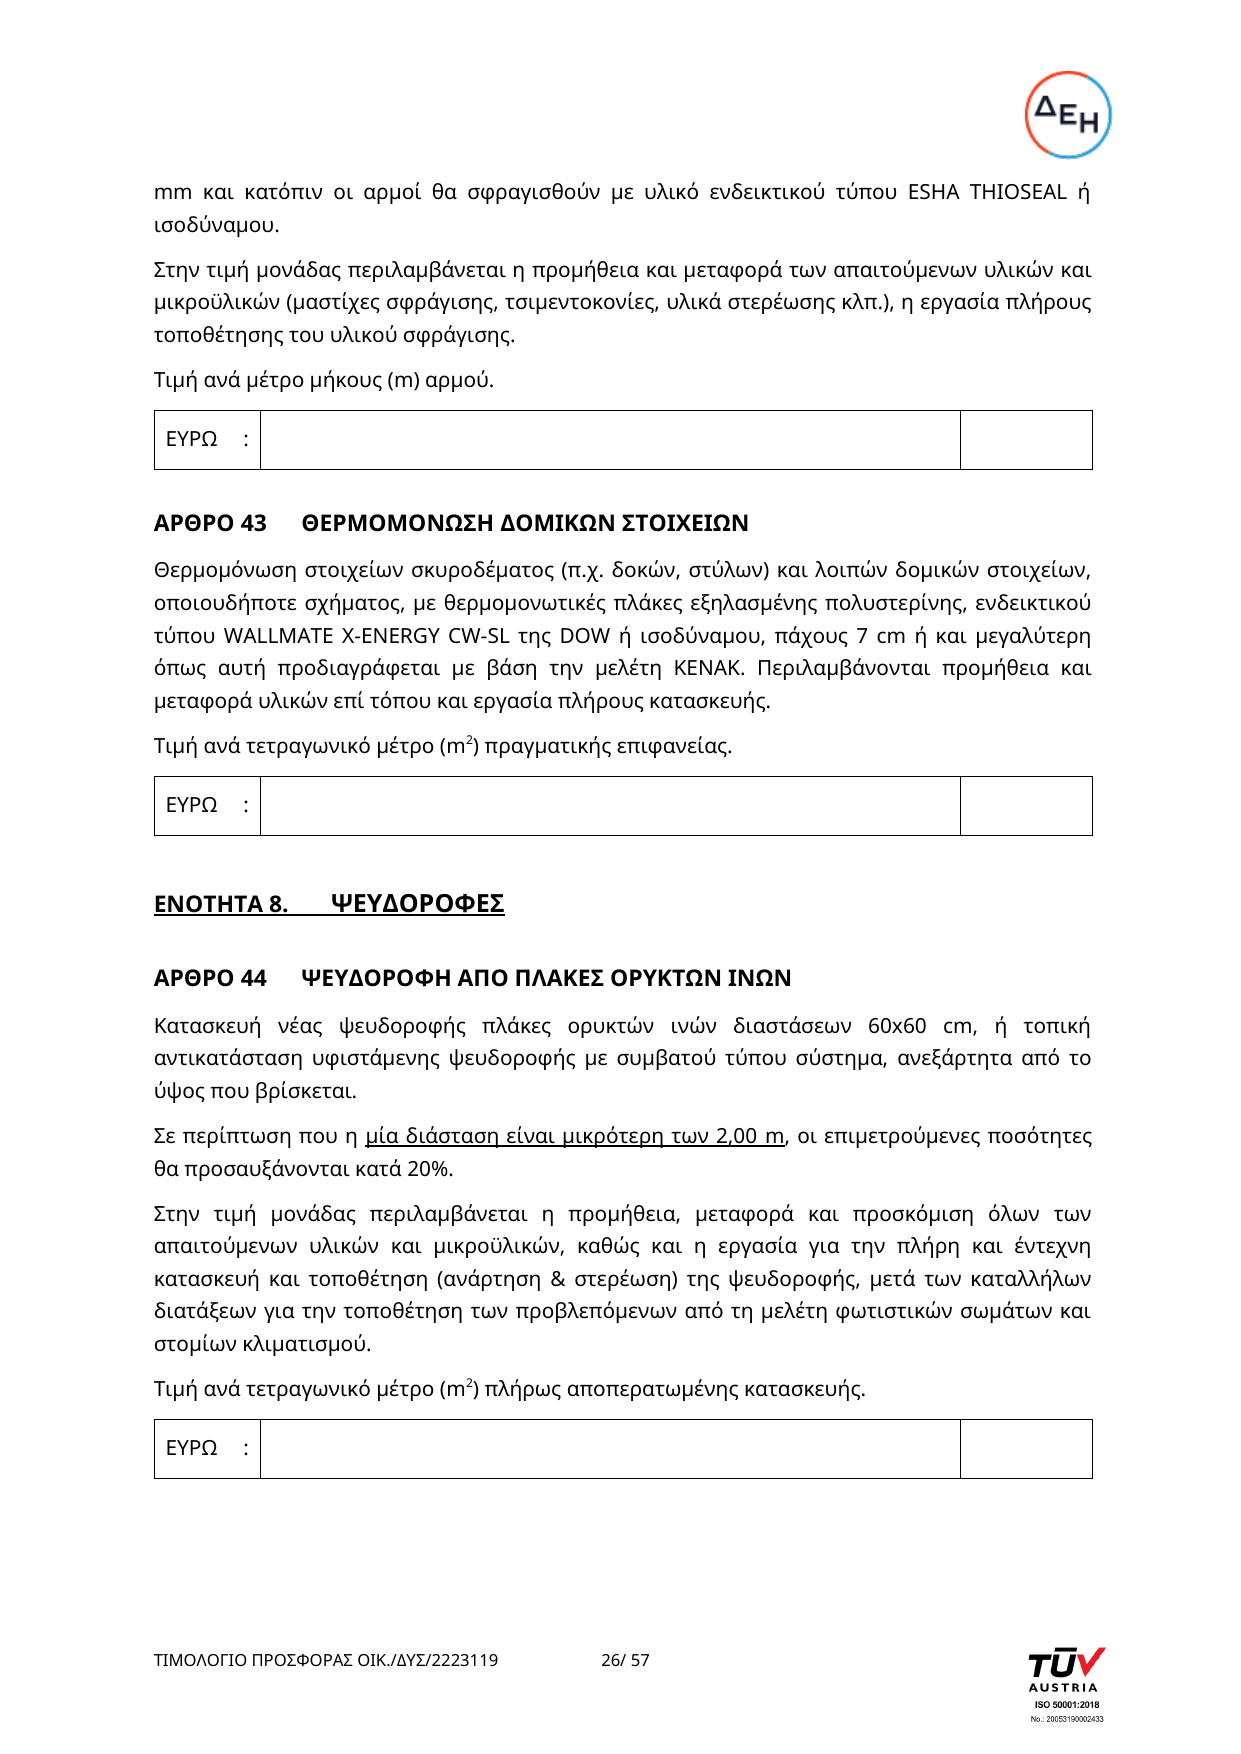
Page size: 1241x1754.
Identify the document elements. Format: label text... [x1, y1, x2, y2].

text Θερμομόνωση στοιχείων σκυροδέματος (π.χ. δοκών, στύλων) και λοιπών δομικών στοιχείων, οποιουδήποτε σχήματος, με θερμομονωτικές πλάκες εξηλασμένης πολυστερίνης, ενδεικτικού τύπου WALLMATE X-ENERGY CW-SL της DOW ή ισοδύναμου, πάχους 7 cm ή και μεγαλύτερη όπως αυτή προδιαγράφεται με βάση την μελέτη ΚΕΝΑΚ. Περιλαμβάνονται προμήθεια και μεταφορά υλικών επί τόπου και εργασία πλήρους κατασκευής. [153, 556, 1093, 714]
table_header : [232, 411, 260, 469]
picture [1025, 1646, 1109, 1723]
table_header : [232, 777, 260, 834]
table_header [961, 411, 1092, 469]
text Τιμή ανά τετραγωνικό μέτρο (m2) πραγματικής επιφανείας. [153, 731, 1093, 759]
text Τιμή ανά τετραγωνικό μέτρο (m2) πλήρως αποπερατωμένης κατασκευής. [153, 1374, 1093, 1403]
text Τιμή ανά μέτρο μήκους (m) αρμού. [153, 365, 1093, 394]
table_header ΕΥΡΩ [155, 1420, 232, 1478]
text Σε περίπτωση που η μία διάσταση είναι μικρότερη των 2,00 m, οι επιμετρούμενες ποσότητες θα προσαυξάνονται κατά 20%. [153, 1121, 1093, 1182]
table_header [261, 411, 960, 469]
subtitle ΨΕΥΔΟΡΟΦΕΣ [153, 886, 1093, 920]
table_header [261, 777, 960, 834]
subtitle ΘΕΡΜΟΜΟΝΩΣΗ ΔΟΜΙΚΩΝ ΣΤΟΙΧΕΙΩΝ [153, 507, 1093, 538]
table_header [261, 1420, 960, 1478]
subtitle ΨΕΥΔΟΡΟΦΗ ΑΠΟ ΠΛΑΚΕΣ ΟΡΥΚΤΩΝ ΙΝΩΝ [153, 962, 1093, 993]
picture [1025, 71, 1113, 160]
text Στην τιμή μονάδας περιλαμβάνεται η προμήθεια και μεταφορά των απαιτούμενων υλικών και μικροϋλικών (μαστίχες σφράγισης, τσιμεντοκονίες, υλικά στερέωσης κλπ.), η εργασία πλήρους τοποθέτησης του υλικού σφράγισης. [153, 255, 1093, 348]
table_header [961, 777, 1092, 834]
table_header [961, 1420, 1092, 1478]
table_header : [232, 1420, 260, 1478]
text Κατασκευή νέας ψευδοροφής πλάκες ορυκτών ινών διαστάσεων 60x60 cm, ή τοπική αντικατάσταση υφιστάμενης ψευδοροφής με συμβατού τύπου σύστημα, ανεξάρτητα από το ύψος που βρίσκεται. [153, 1011, 1093, 1104]
table_header ΕΥΡΩ [155, 777, 232, 834]
table_header ΕΥΡΩ [155, 411, 232, 469]
